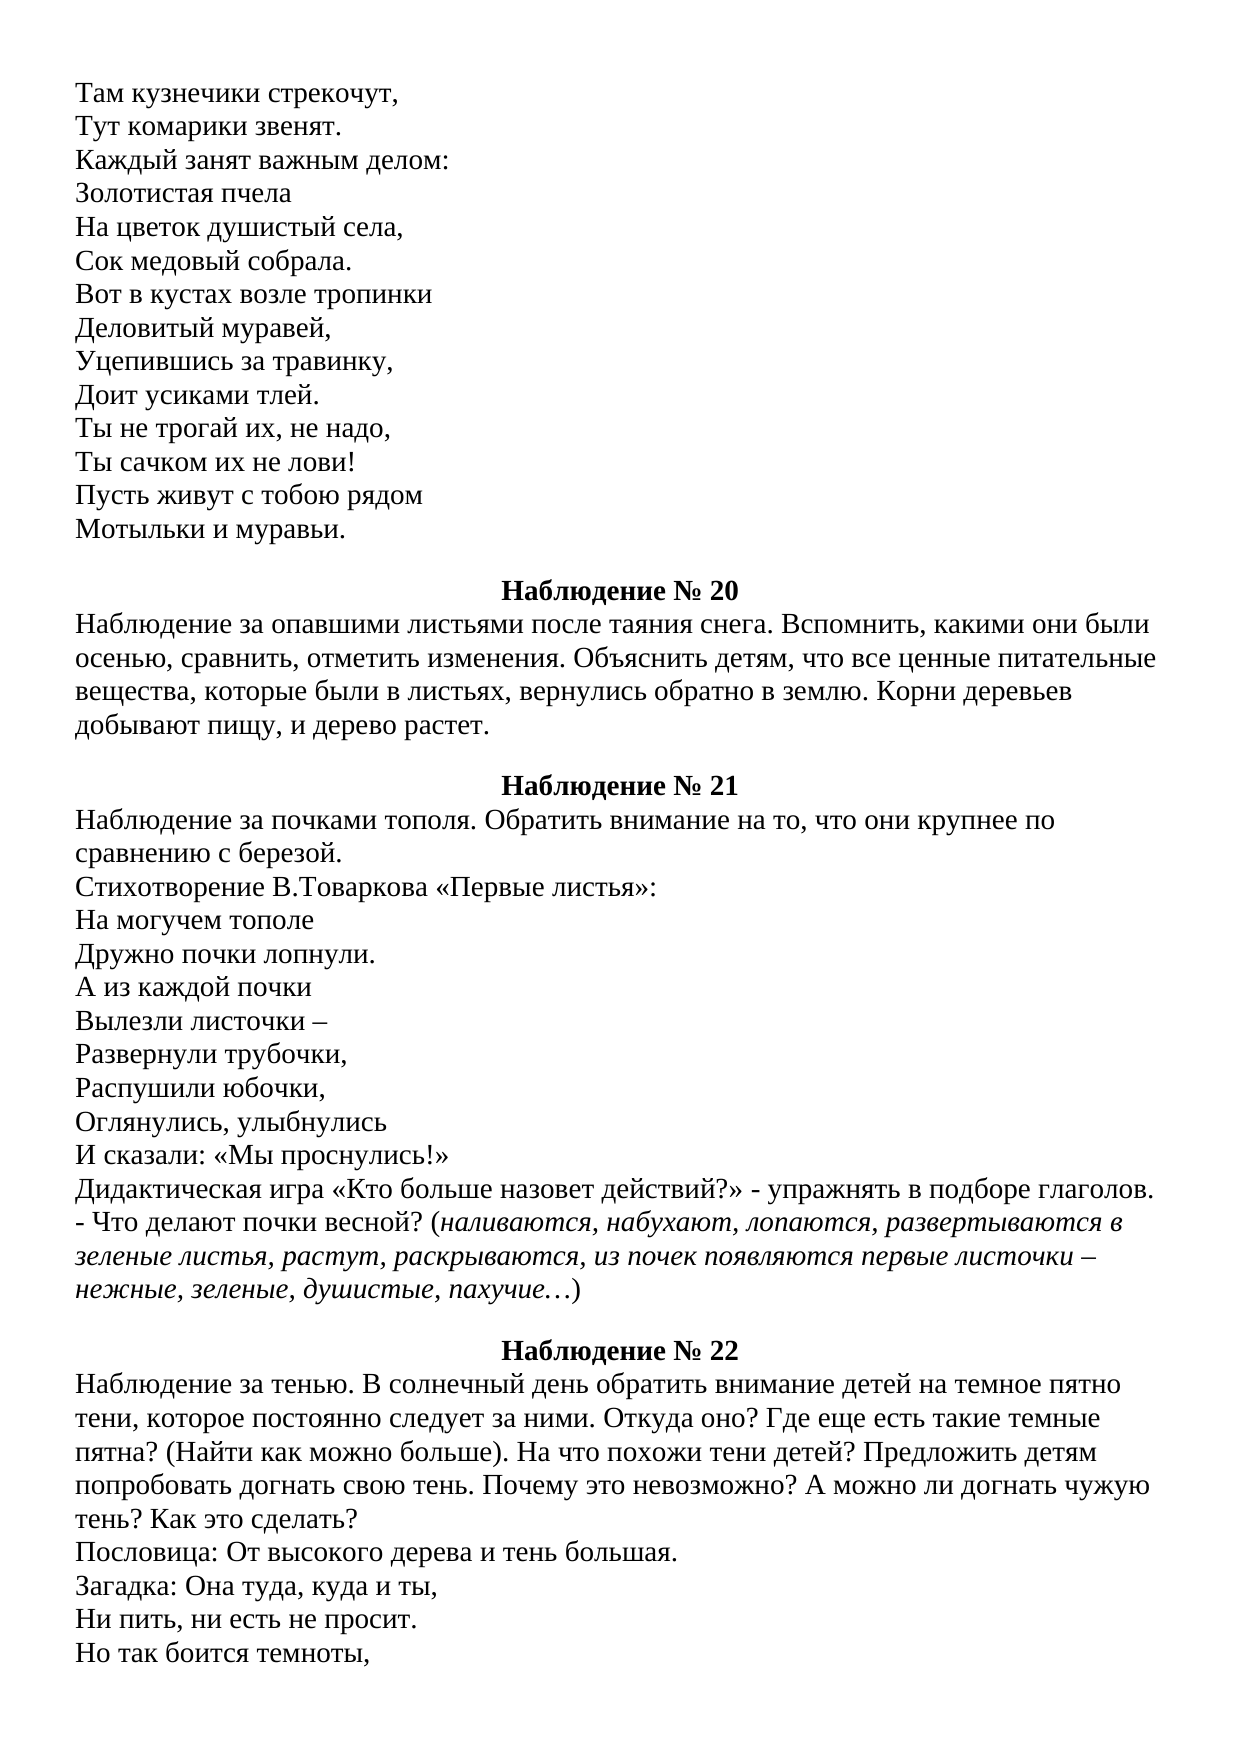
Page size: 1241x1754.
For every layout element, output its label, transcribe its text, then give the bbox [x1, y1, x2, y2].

text Наблюдение за тенью. В солнечный день обратить внимание детей на темное пятно тени, которое постоянно следует за ними. Откуда оно? Где еще есть такие темные пятна? (Найти как можно больше). На что похожи тени детей? Предложить детям попробовать догнать свою тень. Почему это невозможно? А можно ли догнать чужую тень? Как это сделать? [75, 1367, 1165, 1534]
text Оглянулись, улыбнулись [75, 1104, 1165, 1137]
text Мотыльки и муравьи. [75, 511, 1165, 573]
text Каждый занят важным делом: [75, 142, 1165, 176]
text Там кузнечики стрекочут, [75, 75, 1165, 108]
text Уцепившись за травинку, [75, 343, 1165, 377]
text Дидактическая игра «Кто больше назовет действий?» - упражнять в подборе глаголов. [75, 1171, 1165, 1204]
text И сказали: «Мы проснулись!» [75, 1137, 1165, 1171]
text Распушили юбочки, [75, 1070, 1165, 1104]
text Загадка: Она туда, куда и ты, [75, 1568, 1165, 1601]
text Доит усиками тлей. [75, 377, 1165, 410]
text На могучем тополе [75, 902, 1165, 936]
text Ни пить, ни есть не просит. [75, 1601, 1165, 1635]
text Тут комарики звенят. [75, 108, 1165, 142]
text Ты не трогай их, не надо, [75, 410, 1165, 444]
text Наблюдение № 20 [75, 573, 1165, 606]
text Но так боится темноты, [75, 1635, 1165, 1668]
text Деловитый муравей, [75, 310, 1165, 343]
text Вот в кустах возле тропинки [75, 276, 1165, 310]
text Дружно почки лопнули. [75, 936, 1165, 969]
text Пословица: От высокого дерева и тень большая. [75, 1534, 1165, 1568]
text Наблюдение за опавшими листьями после таяния снега. Вспомнить, какими они были осенью, сравнить, отметить изменения. Объяснить детям, что все ценные питательные вещества, которые были в листьях, вернулись обратно в землю. Корни деревьев добывают пищу, и дерево растет. [75, 606, 1165, 768]
text Наблюдение № 21 [75, 768, 1165, 802]
text Развернули трубочки, [75, 1037, 1165, 1070]
text А из каждой почки [75, 969, 1165, 1003]
text Наблюдение за почками тополя. Обратить внимание на то, что они крупнее по сравнению с березой. [75, 802, 1165, 869]
text Сок медовый собрала. [75, 243, 1165, 276]
text Наблюдение № 22 [75, 1333, 1165, 1367]
text Пусть живут с тобою рядом [75, 477, 1165, 511]
text Стихотворение В.Товаркова «Первые листья»: [75, 869, 1165, 902]
text Вылезли листочки – [75, 1003, 1165, 1037]
text На цветок душистый села, [75, 209, 1165, 243]
text Ты сачком их не лови! [75, 444, 1165, 477]
text Золотистая пчела [75, 176, 1165, 209]
text - Что делают почки весной? (наливаются, набухают, лопаются, развертываются в зеленые листья, растут, раскрываются, из почек появляются первые листочки – нежные, зеленые, душистые, пахучие…) [75, 1204, 1165, 1333]
